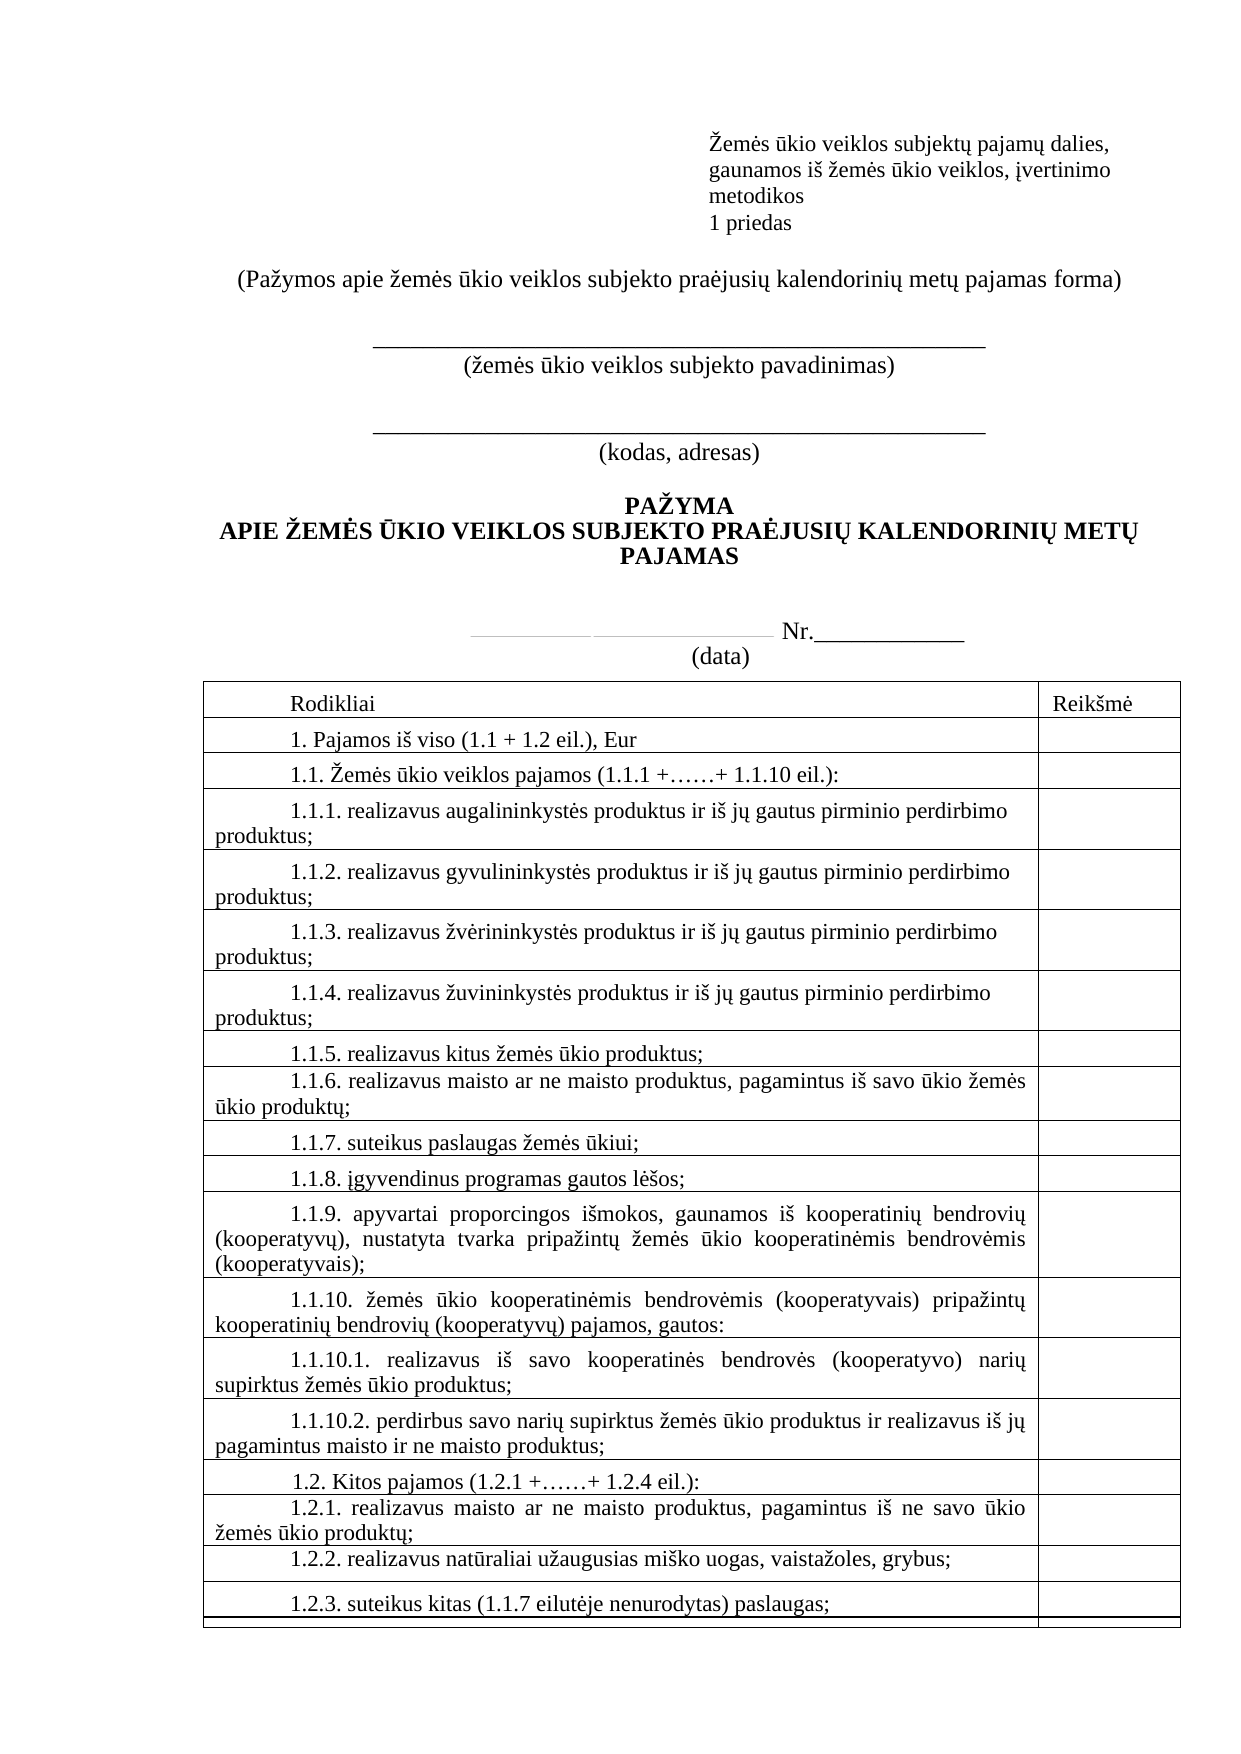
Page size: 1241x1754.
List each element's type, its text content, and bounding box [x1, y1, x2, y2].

table_cell 1.1.3. realizavus žvėrininkystės produktus ir iš jų gautus pirminio perdirbimo produktus; [204, 910, 1038, 970]
table_cell 1.1.10.1. realizavus iš savo kooperatinės bendrovės (kooperatyvo) narių supirktus žemės ūkio produktus; [204, 1338, 1038, 1398]
text metodikos [709, 183, 1181, 209]
table_cell [1039, 1495, 1180, 1545]
table_cell [1039, 910, 1180, 970]
table_cell 1.1.5. realizavus kitus žemės ūkio produktus; [204, 1031, 1038, 1066]
table_cell [1039, 1192, 1180, 1277]
table_cell [1039, 1067, 1180, 1120]
table_cell 1.1.6. realizavus maisto ar ne maisto produktus, pagamintus iš savo ūkio žemės ūkio produktų; [204, 1067, 1038, 1120]
table_cell 1.1.7. suteikus paslaugas žemės ūkiui; [204, 1121, 1038, 1155]
table_cell [1039, 1338, 1180, 1398]
table_cell 1.1. Žemės ūkio veiklos pajamos (1.1.1 +……+ 1.1.10 eil.): [204, 753, 1038, 788]
text (kodas, adresas) [177, 437, 1181, 465]
table_cell [1039, 1399, 1180, 1458]
table_header Rodikliai [204, 682, 1038, 717]
table_cell [1039, 850, 1180, 909]
table_cell 1.1.10. žemės ūkio kooperatinėmis bendrovėmis (kooperatyvais) pripažintų kooperatinių bendrovių (kooperatyvų) pajamos, gautos: [204, 1278, 1038, 1337]
table_cell 1.1.2. realizavus gyvulininkystės produktus ir iš jų gautus pirminio perdirbimo produktus; [204, 850, 1038, 909]
table_cell [1039, 1618, 1180, 1627]
table_cell [1039, 1582, 1180, 1616]
table_cell [1039, 1031, 1180, 1066]
table_cell 1.2.2. realizavus natūraliai užaugusias miško uogas, vaistažoles, grybus; [204, 1546, 1038, 1581]
text APIE ŽEMĖS ŪKIO VEIKLOS SUBJEKTO PRAĖJUSIŲ KALENDORINIŲ METŲ PAJAMAS [177, 519, 1181, 569]
text (Pažymos apie žemės ūkio veiklos subjekto praėjusių kalendorinių metų pajamas forma) [177, 264, 1181, 293]
text 1 priedas [709, 209, 1181, 235]
table_cell 1. Pajamos iš viso (1.1 + 1.2 eil.), Eur [204, 718, 1038, 752]
table_cell 1.1.9. apyvartai proporcingos išmokos, gaunamos iš kooperatinių bendrovių (kooperatyvų), nustatyta tvarka pripažintų žemės ūkio kooperatinėmis bendrovėmis (kooperatyvais); [204, 1192, 1038, 1277]
table_cell [1039, 753, 1180, 788]
text _________________________________________________ [177, 322, 1181, 350]
table_cell [1039, 971, 1180, 1030]
table_cell [1039, 1121, 1180, 1155]
text (žemės ūkio veiklos subjekto pavadinimas) [177, 350, 1181, 379]
text (data) [177, 644, 1181, 669]
text Žemės ūkio veiklos subjektų pajamų dalies, [709, 130, 1181, 156]
text _________________________________________________ [177, 408, 1181, 437]
table_cell 1.1.8. įgyvendinus programas gautos lėšos; [204, 1156, 1038, 1191]
table_cell [1039, 718, 1180, 752]
table_cell [1039, 789, 1180, 848]
table_cell 1.2.3. suteikus kitas (1.1.7 eilutėje nenurodytas) paslaugas; [204, 1582, 1038, 1616]
table_cell [1039, 1278, 1180, 1337]
table_cell 1.2.1. realizavus maisto ar ne maisto produktus, pagamintus iš ne savo ūkio žemės ūkio produktų; [204, 1495, 1038, 1545]
table_cell 1.1.4. realizavus žuvininkystės produktus ir iš jų gautus pirminio perdirbimo produktus; [204, 971, 1038, 1030]
table_cell [1039, 1546, 1180, 1581]
table_cell [1039, 1460, 1180, 1494]
table_header Reikšmė [1039, 682, 1180, 717]
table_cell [204, 1618, 1038, 1627]
table_cell 1.1.1. realizavus augalininkystės produktus ir iš jų gautus pirminio perdirbimo produktus; [204, 789, 1038, 848]
text PAŽYMA [177, 494, 1181, 519]
table_cell [1039, 1156, 1180, 1191]
table_cell 1.1.10.2. perdirbus savo narių supirktus žemės ūkio produktus ir realizavus iš jų pagamintus maisto ir ne maisto produktus; [204, 1399, 1038, 1458]
table_cell 1.2. Kitos pajamos (1.2.1 +……+ 1.2.4 eil.): [204, 1460, 1038, 1494]
text gaunamos iš žemės ūkio veiklos, įvertinimo [709, 156, 1181, 183]
text Nr.____________ [177, 619, 1181, 644]
